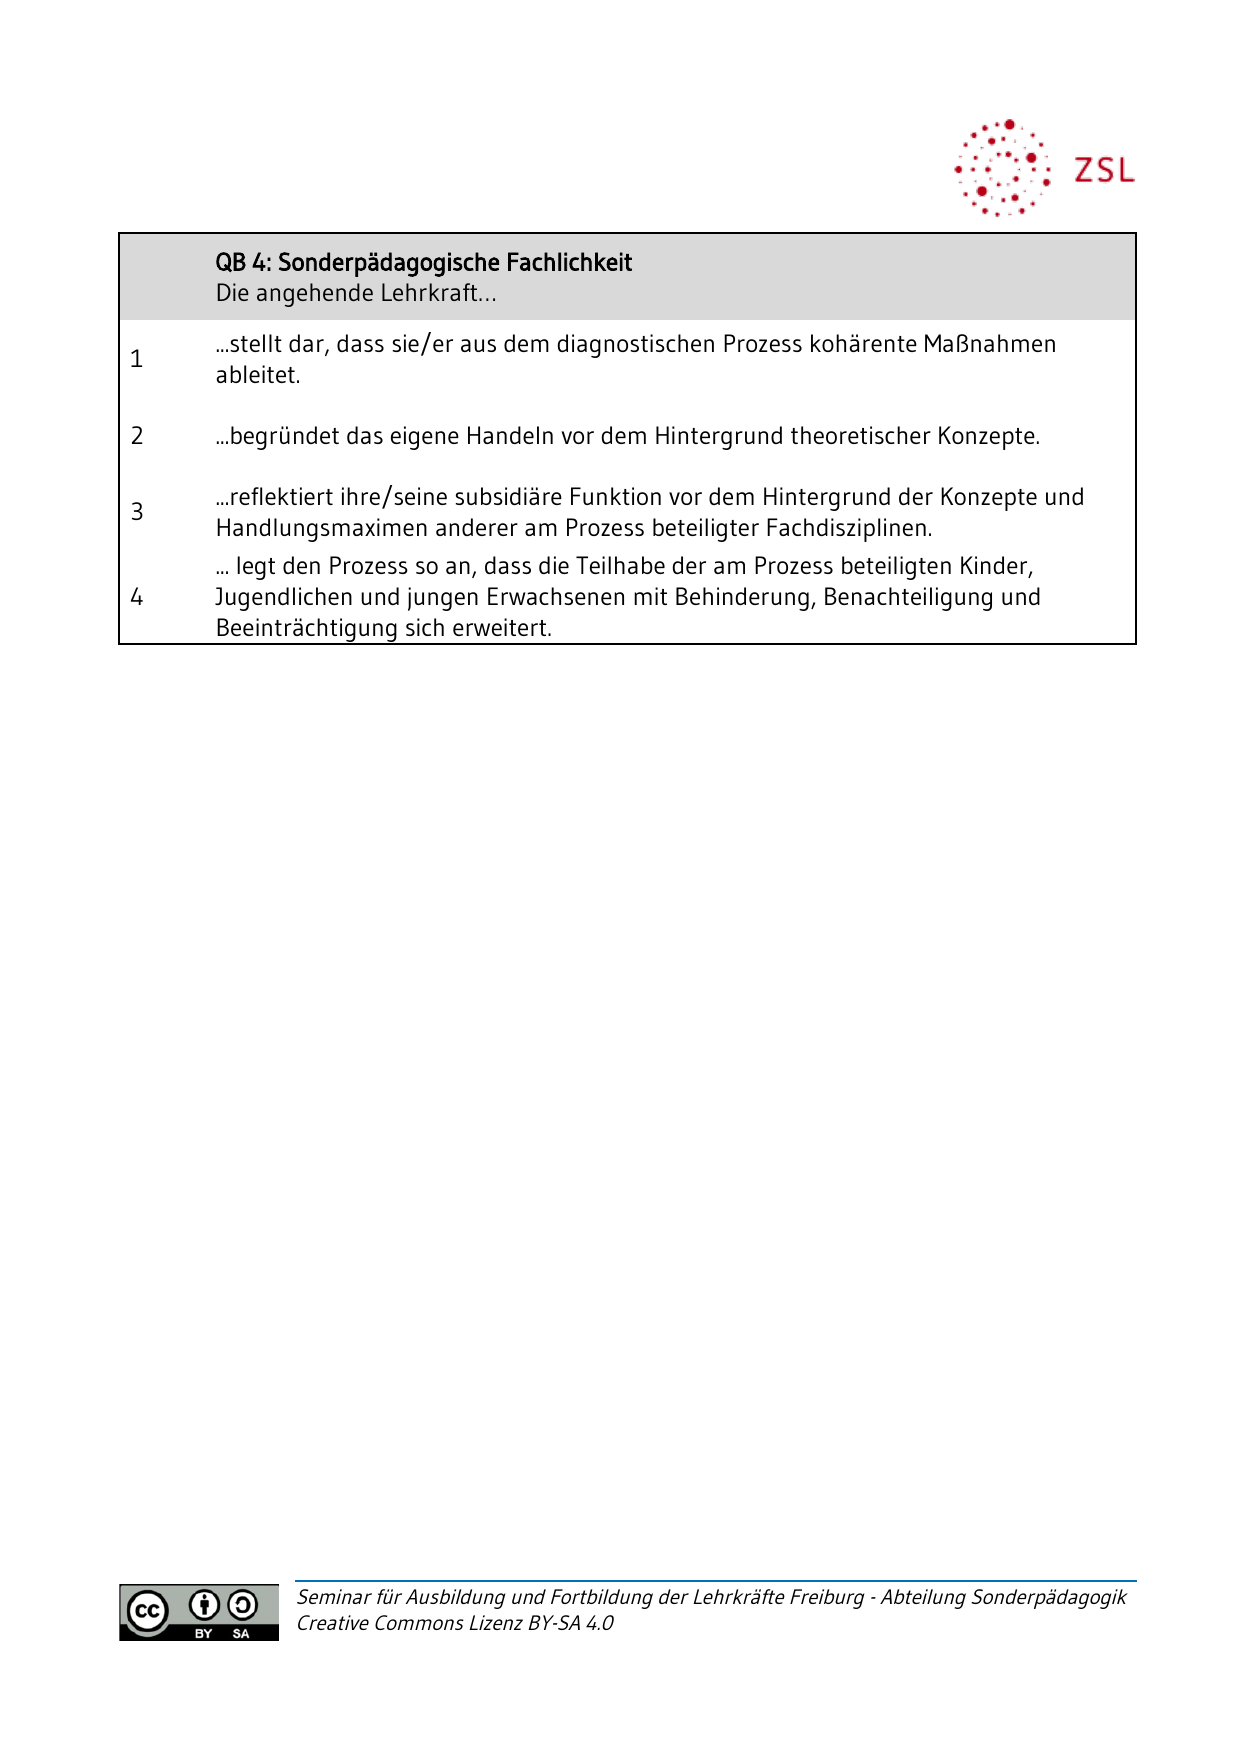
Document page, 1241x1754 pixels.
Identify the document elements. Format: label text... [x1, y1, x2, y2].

table_header QB 4: Sonderpädagogische Fachlichkeit Die angehende Lehrkraft… [204, 234, 1135, 320]
table_cell 4 [120, 550, 204, 643]
table_cell ...begründet das eigene Handeln vor dem Hintergrund theoretischer Konzepte. [204, 397, 1135, 474]
table_cell ... legt den Prozess so an, dass die Teilhabe der am Prozess beteiligten Kinder, Jugendlichen und jungen Erwachsenen mit Behinderung, Benachteiligung und Beeinträchtigung sich erweitert. [204, 550, 1135, 643]
table_header [120, 234, 204, 320]
picture [119, 1584, 279, 1641]
table_cell ...reflektiert ihre/seine subsidiäre Funktion vor dem Hintergrund der Konzepte und Handlungsmaximen anderer am Prozess beteiligter Fachdisziplinen. [204, 474, 1135, 550]
table_cell ...stellt dar, dass sie/er aus dem diagnostischen Prozess kohärente Maßnahmen ableitet. [204, 320, 1135, 397]
picture [952, 118, 1138, 220]
table_cell 1 [120, 320, 204, 397]
table_cell 3 [120, 474, 204, 550]
table_cell 2 [120, 397, 204, 474]
